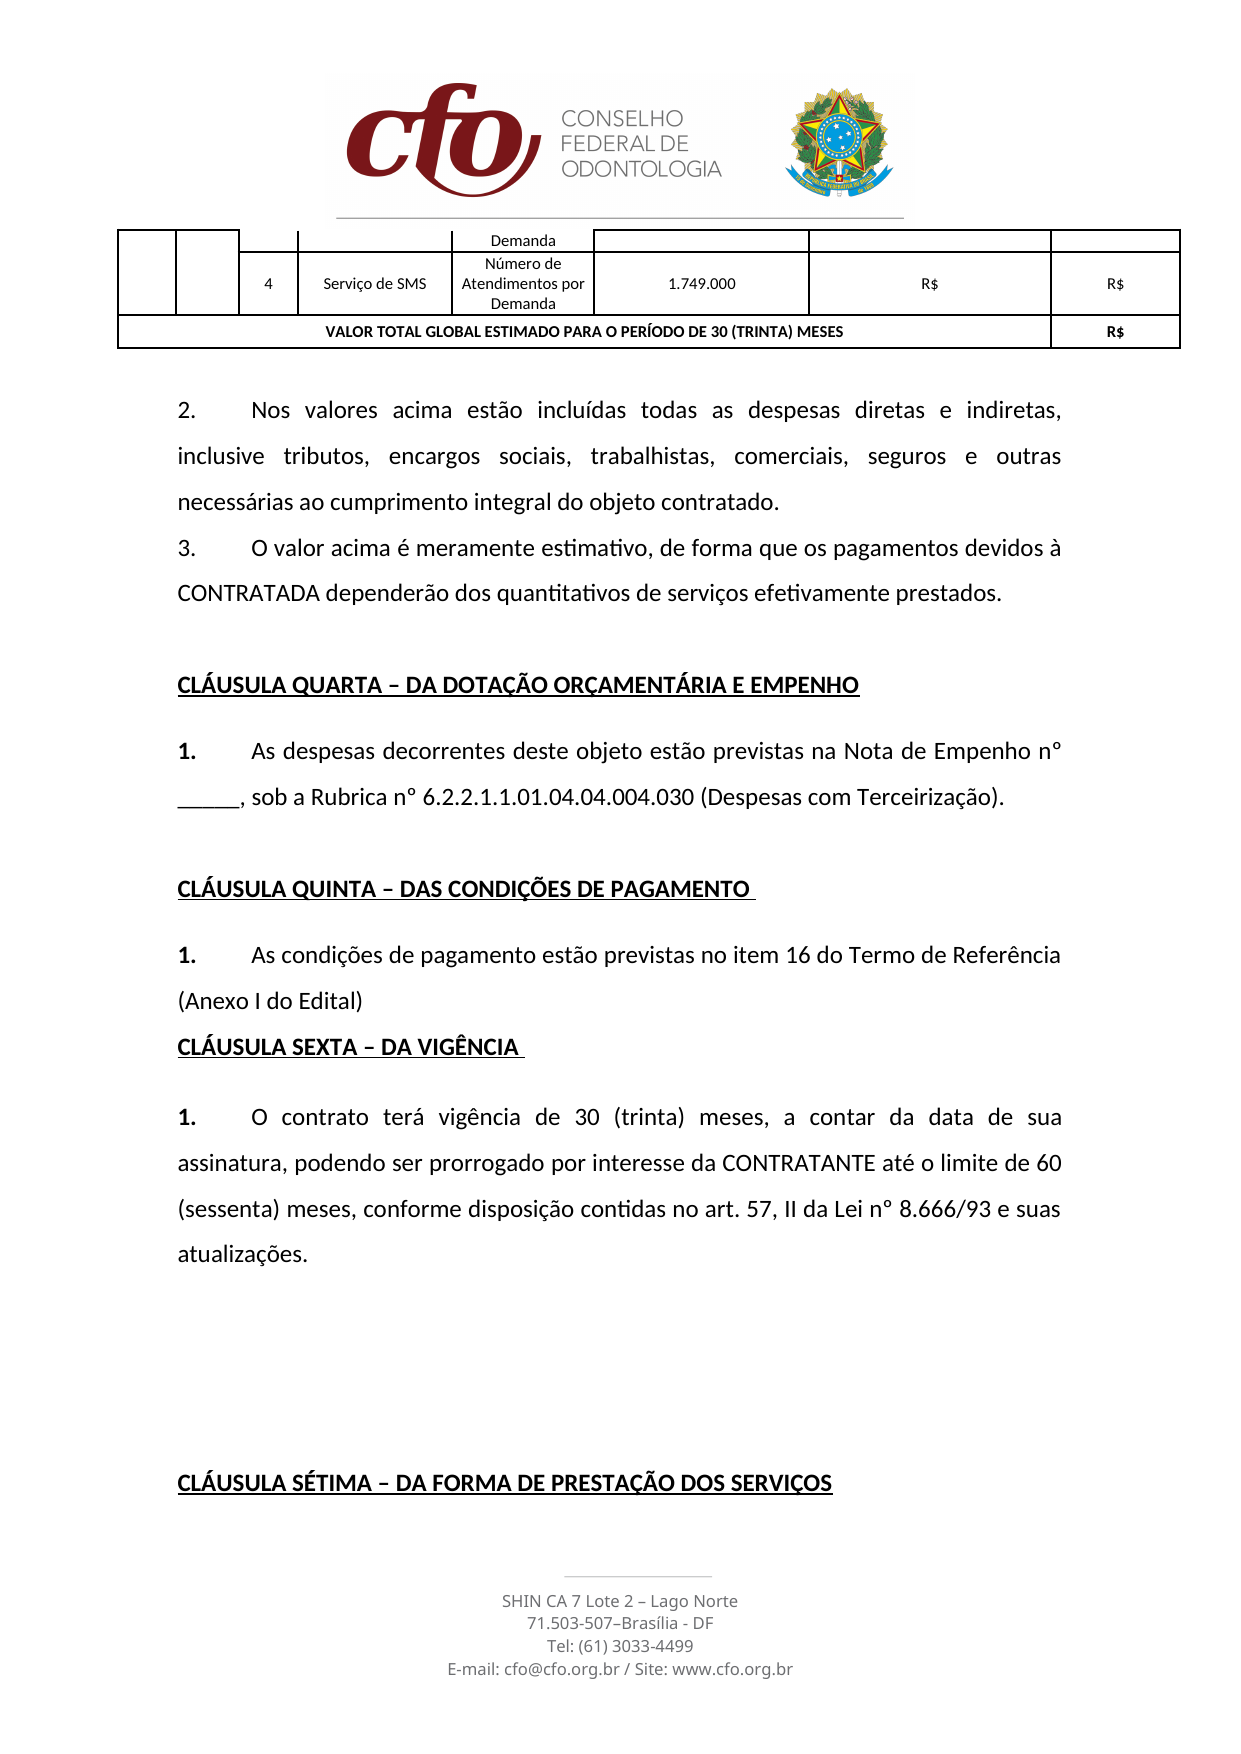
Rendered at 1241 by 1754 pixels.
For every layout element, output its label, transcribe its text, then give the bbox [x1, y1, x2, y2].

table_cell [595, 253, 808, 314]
list Nos valores acima estão incluídas todas as despesas diretas e indiretas, inclusive tributos, encargos sociais, trabalhistas, comerciais, seguros e outras necessárias ao cumprimento integral do objeto contratado. [177, 394, 1063, 517]
list O contrato terá vigência de 30 (trinta) meses, a contar da data de sua assinatura, podendo ser prorrogado por interesse da CONTRATANTE até o limite de 60 (sessenta) meses, conforme disposição contidas no art. 57, II da Lei nº 8.666/93 e suas atualizações. [177, 1101, 1063, 1269]
list As condições de pagamento estão previstas no item 16 do Termo de Referência (Anexo I do Edital) [177, 939, 1063, 1016]
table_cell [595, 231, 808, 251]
list O valor acima é meramente estimativo, de forma que os pagamentos devidos à CONTRATADA dependerão dos quantitativos de serviços efetivamente prestados. [177, 532, 1063, 608]
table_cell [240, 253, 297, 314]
text CLÁUSULA QUARTA – DA DOTAÇÃO ORÇAMENTÁRIA E EMPENHO [177, 669, 1063, 699]
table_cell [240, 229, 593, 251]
text CLÁUSULA QUINTA – DAS CONDIÇÕES DE PAGAMENTO [177, 873, 1063, 903]
text CLÁUSULA SEXTA – DA VIGÊNCIA [177, 1031, 1063, 1061]
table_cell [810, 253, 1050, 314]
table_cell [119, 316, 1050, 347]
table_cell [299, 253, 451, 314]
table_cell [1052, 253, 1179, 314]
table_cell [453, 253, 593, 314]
picture [324, 73, 916, 229]
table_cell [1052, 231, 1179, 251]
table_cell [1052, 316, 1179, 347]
list As despesas decorrentes deste objeto estão previstas na Nota de Empenho nº _____, sob a Rubrica nº 6.2.2.1.1.01.04.04.004.030 (Despesas com Terceirização). [177, 736, 1063, 812]
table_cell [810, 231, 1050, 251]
text CLÁUSULA SÉTIMA – DA FORMA DE PRESTAÇÃO DOS SERVIÇOS [177, 1467, 1063, 1498]
